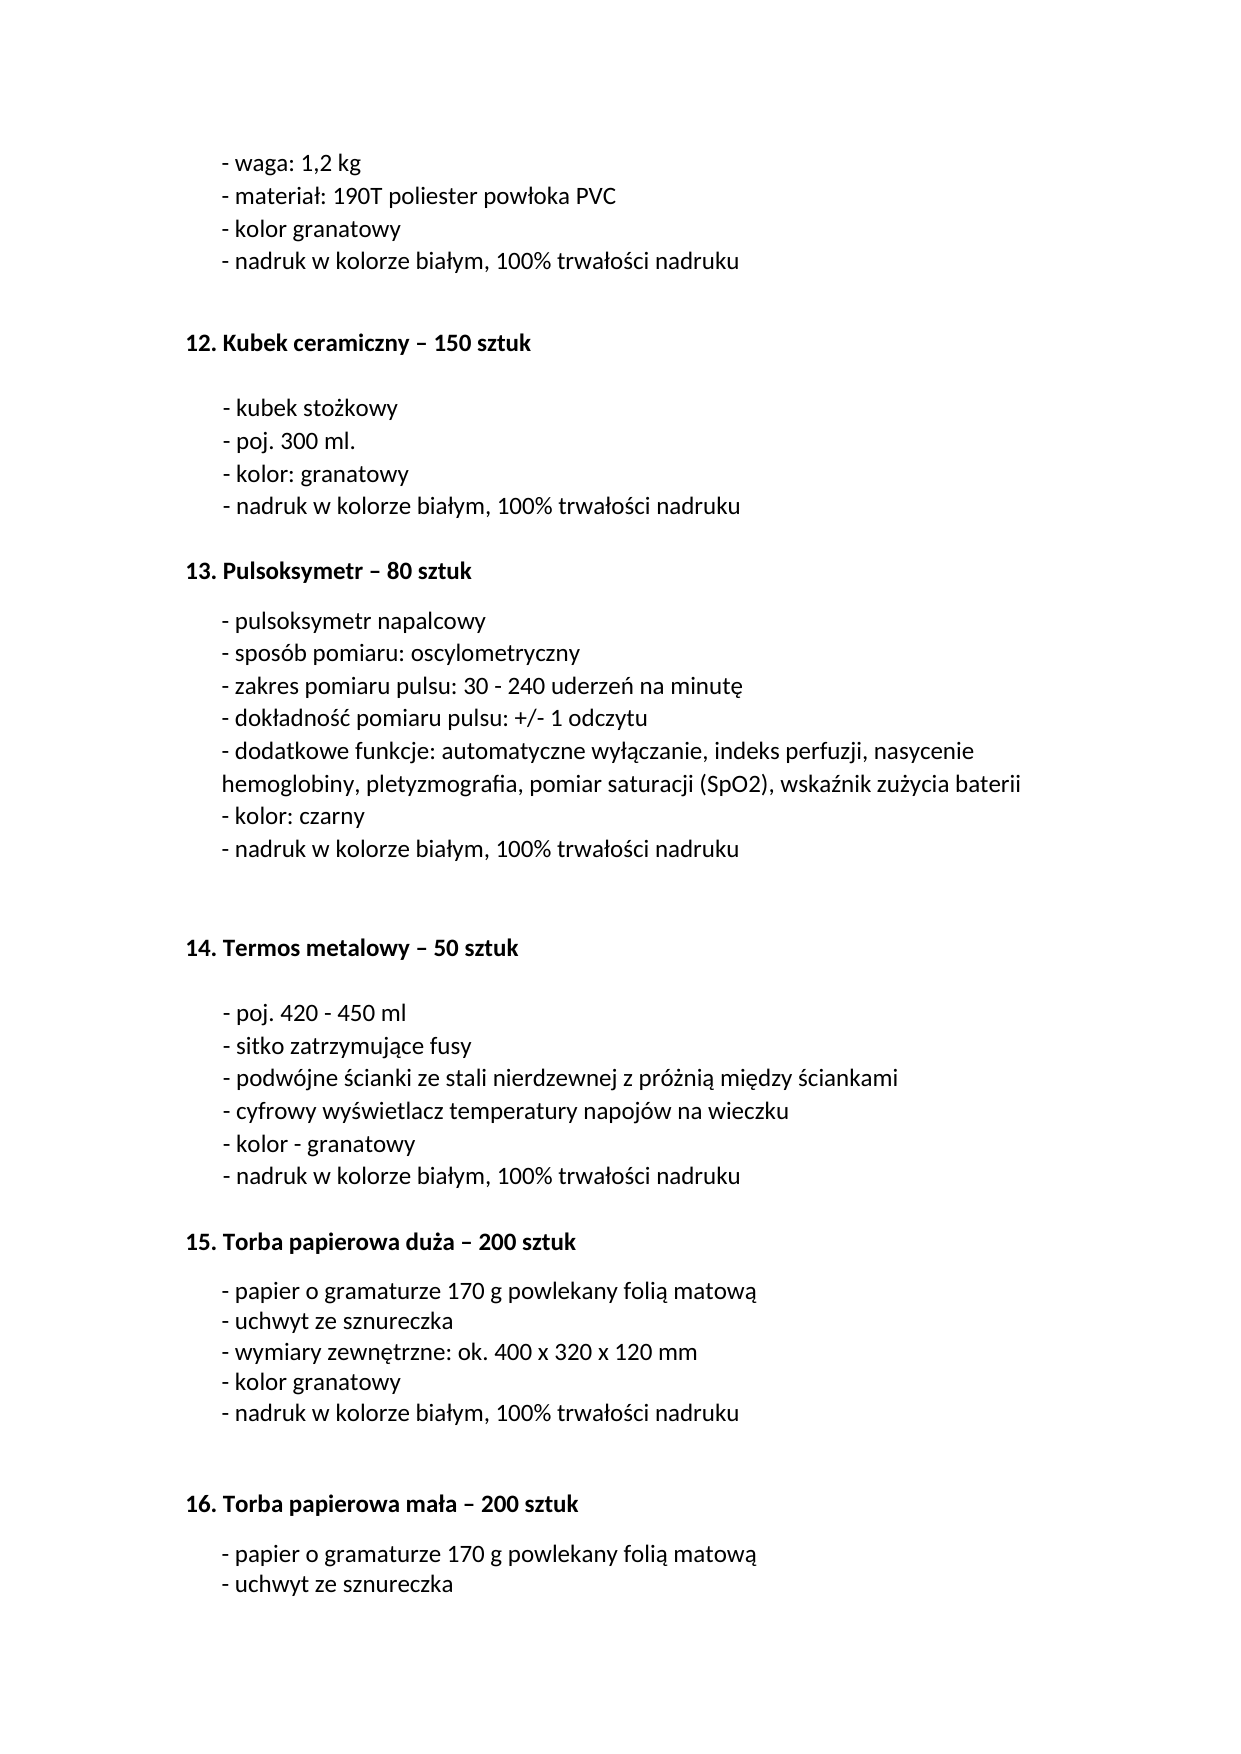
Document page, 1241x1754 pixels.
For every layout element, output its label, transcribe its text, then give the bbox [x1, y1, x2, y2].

list Torba papierowa mała – 200 sztuk [185, 1488, 1093, 1519]
list - podwójne ścianki ze stali nierdzewnej z próżnią między ściankami [223, 1063, 1093, 1093]
text - zakres pomiaru pulsu: 30 - 240 uderzeń na minutę [221, 670, 1093, 701]
text - uchwyt ze sznureczka [148, 1305, 1093, 1336]
list - poj. 420 - 450 ml [223, 997, 1093, 1028]
text - dokładność pomiaru pulsu: +/- 1 odczytu [221, 703, 1093, 733]
list Pulsoksymetr – 80 sztuk [185, 556, 1093, 586]
text - kolor granatowy [221, 213, 1093, 243]
list Torba papierowa duża – 200 sztuk [185, 1226, 1093, 1256]
list Kubek ceramiczny – 150 sztuk [185, 327, 1093, 358]
list - poj. 300 ml. [223, 425, 1093, 456]
text - waga: 1,2 kg [221, 148, 1093, 178]
list - cyfrowy wyświetlacz temperatury napojów na wieczku [223, 1095, 1093, 1126]
list - sitko zatrzymujące fusy [223, 1030, 1093, 1061]
list - kolor: granatowy [223, 458, 1093, 488]
list - kubek stożkowy [223, 392, 1093, 423]
list Termos metalowy – 50 sztuk [185, 932, 1093, 963]
text - papier o gramaturze 170 g powlekany folią matową [148, 1275, 1093, 1305]
text - materiał: 190T poliester powłoka PVC [221, 180, 1093, 211]
list - kolor - granatowy [223, 1128, 1093, 1158]
list - nadruk w kolorze białym, 100% trwałości nadruku [223, 1160, 1093, 1191]
text - pulsoksymetr napalcowy [221, 605, 1093, 635]
list - nadruk w kolorze białym, 100% trwałości nadruku [223, 490, 1093, 521]
text - uchwyt ze sznureczka [148, 1568, 1093, 1599]
text - sposób pomiaru: oscylometryczny [221, 637, 1093, 668]
text - papier o gramaturze 170 g powlekany folią matową [148, 1538, 1093, 1568]
text - kolor: czarny - nadruk w kolorze białym, 100% trwałości nadruku [221, 800, 1093, 864]
text - dodatkowe funkcje: automatyczne wyłączanie, indeks perfuzji, nasycenie hemoglobiny, pletyzmografia, pomiar saturacji (SpO2), wskaźnik zużycia baterii [221, 735, 1093, 798]
text - wymiary zewnętrzne: ok. 400 x 320 x 120 mm - kolor granatowy - nadruk w kolorze białym, 100% trwałości nadruku [221, 1336, 1093, 1427]
text - nadruk w kolorze białym, 100% trwałości nadruku [221, 245, 1093, 276]
